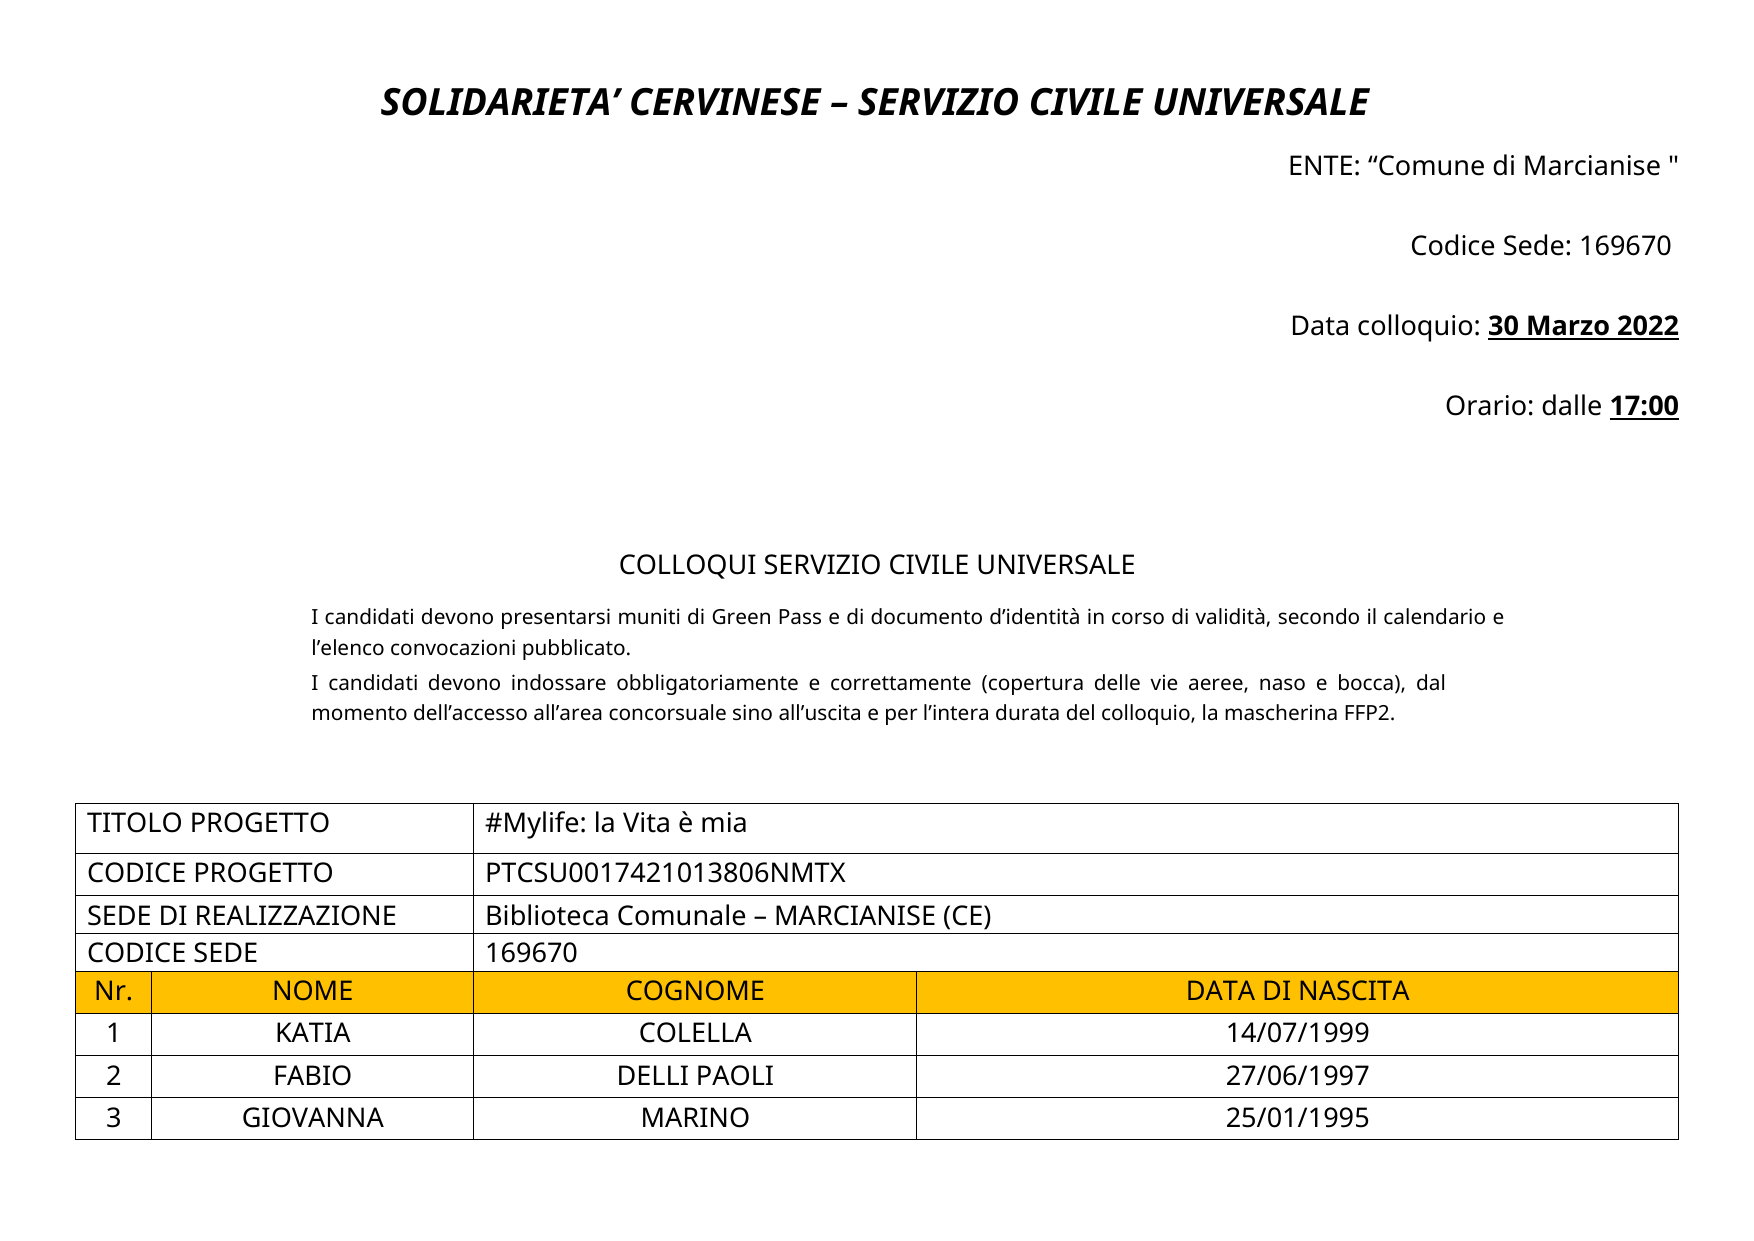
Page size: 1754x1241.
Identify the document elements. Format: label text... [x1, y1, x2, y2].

text ENTE: “Comune di Marcianise " [75, 147, 1679, 184]
text COLLOQUI SERVIZIO CIVILE UNIVERSALE [75, 546, 1679, 583]
table_cell 25/01/1995 [917, 1098, 1678, 1139]
table_cell Nr. [76, 972, 151, 1013]
table_cell CODICE PROGETTO [76, 854, 473, 895]
table_cell PTCSU0017421013806NMTX [474, 854, 1678, 895]
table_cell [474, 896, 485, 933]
table_cell 3 [76, 1098, 151, 1139]
text I candidati devono presentarsi muniti di Green Pass e di documento d’identità in corso di validità, secondo il calendario e l’elenco convocazioni pubblicato. [311, 602, 1507, 661]
table_cell FABIO [152, 1056, 473, 1097]
text SOLIDARIETA’ CERVINESE – SERVIZIO CIVILE UNIVERSALE [75, 75, 1679, 126]
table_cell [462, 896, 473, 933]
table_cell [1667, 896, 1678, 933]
text Data colloquio: 30 Marzo 2022 [75, 307, 1679, 344]
table_cell 27/06/1997 [917, 1056, 1678, 1097]
text I candidati devono indossare obbligatoriamente e correttamente (copertura delle vie aeree, naso e bocca), dal momento dell’accesso all’area concorsuale sino all’uscita e per l’intera durata del colloquio, la mascherina FFP2. [311, 668, 1448, 727]
table_cell DELLI PAOLI [474, 1056, 916, 1097]
table_cell NOME [152, 972, 473, 1013]
table_cell DATA DI NASCITA [917, 972, 1678, 1013]
text Orario: dalle 17:00 [75, 387, 1679, 424]
table_cell MARINO [474, 1098, 916, 1139]
table_cell COGNOME [474, 972, 916, 1013]
table_cell 1 [76, 1014, 151, 1055]
text Codice Sede: 169670 [75, 227, 1679, 264]
table_cell KATIA [152, 1014, 473, 1055]
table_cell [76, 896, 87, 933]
table_header #Mylife: la Vita è mia [474, 804, 1678, 853]
table_cell 2 [76, 1056, 151, 1097]
table_cell COLELLA [474, 1014, 916, 1055]
table_cell 14/07/1999 [917, 1014, 1678, 1055]
table_header TITOLO PROGETTO [76, 804, 473, 853]
table_cell GIOVANNA [152, 1098, 473, 1139]
